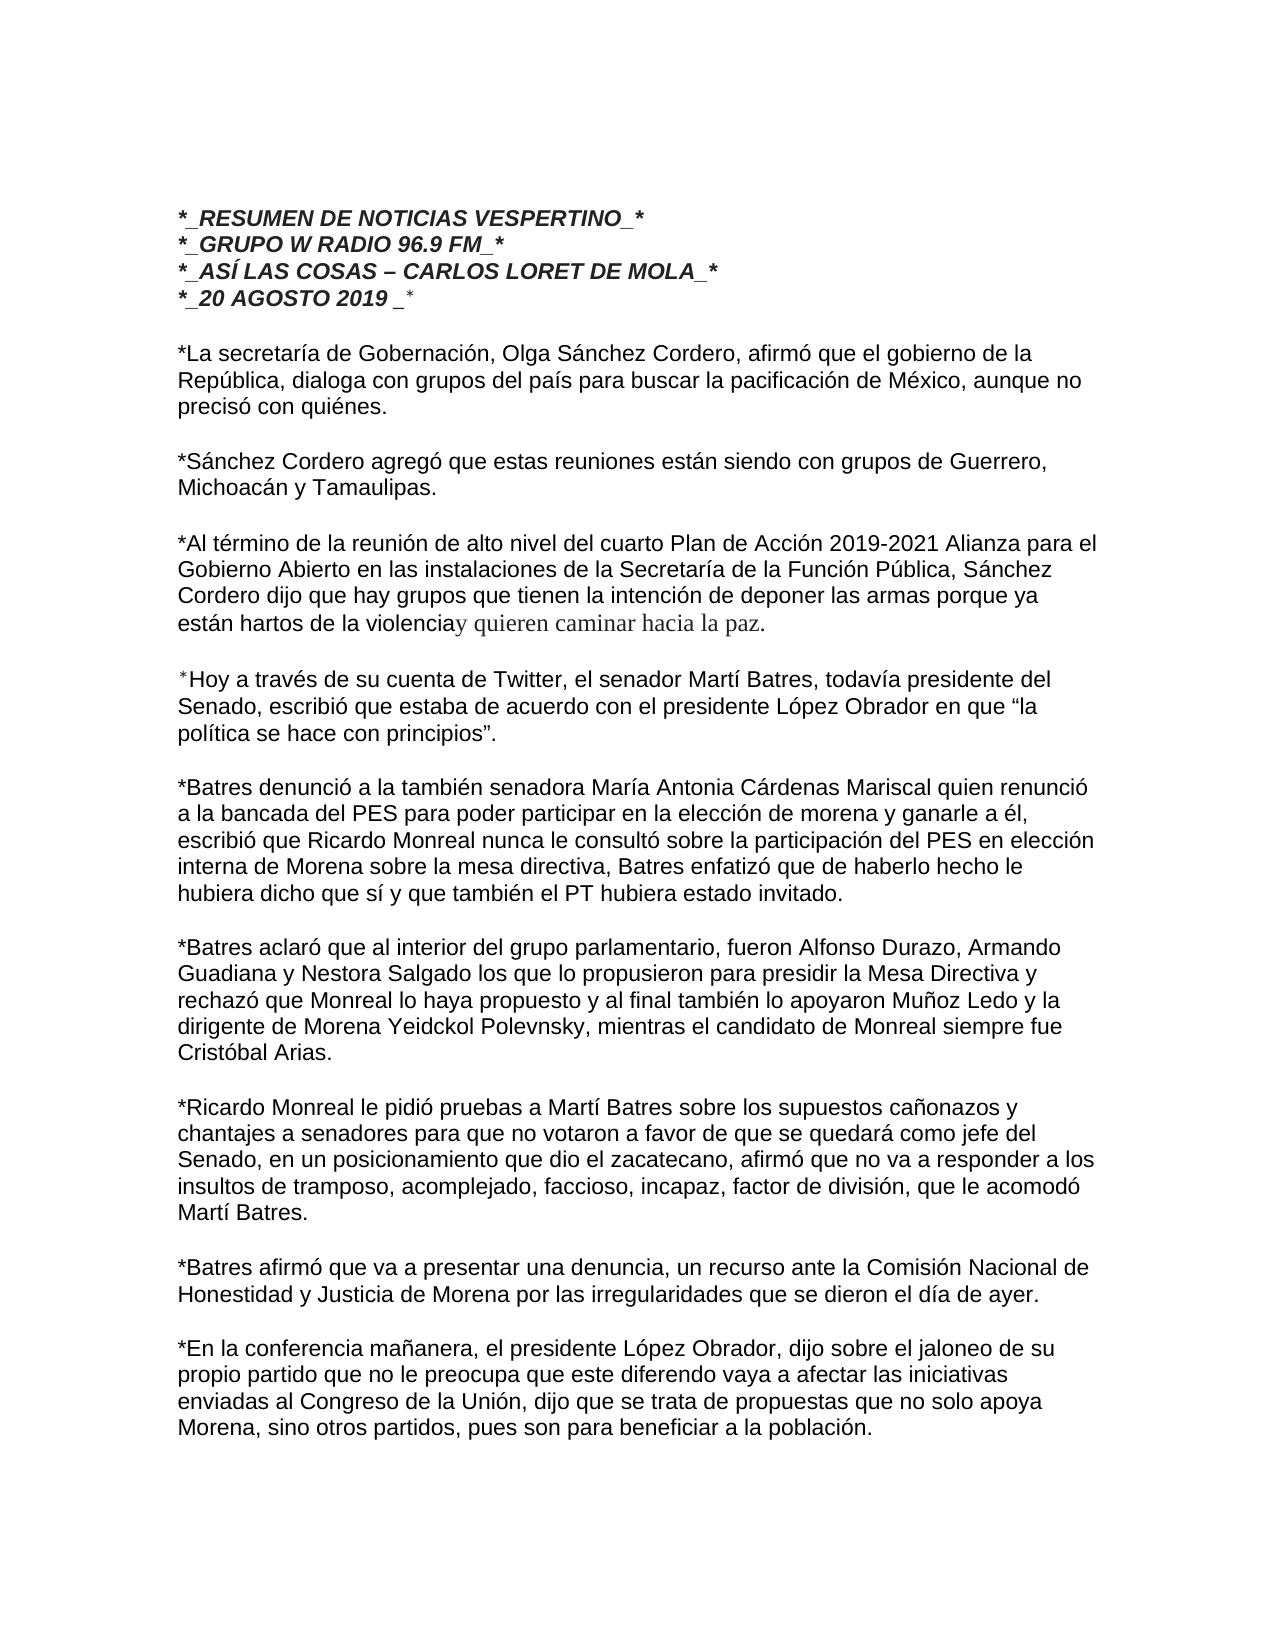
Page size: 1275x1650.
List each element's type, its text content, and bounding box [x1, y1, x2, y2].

text *Hoy a través de su cuenta de Twitter, el senador Martí Batres, todavía presidente del Senado, escribió que estaba de acuerdo con el presidente López Obrador en que “la política se hace con principios”. [177, 665, 1098, 746]
text *La secretaría de Gobernación, Olga Sánchez Cordero, afirmó que el gobierno de la República, dialoga con grupos del país para buscar la pacificación de México, aunque no precisó con quiénes. [177, 340, 1098, 419]
text *Batres denunció a la también senadora María Antonia Cárdenas Mariscal quien renunció a la bancada del PES para poder participar en la elección de morena y ganarle a él, escribió que Ricardo Monreal nunca le consultó sobre la participación del PES en elección interna de Morena sobre la mesa directiva, Batres enfatizó que de haberlo hecho le hubiera dicho que sí y que también el PT hubiera estado invitado. [177, 774, 1098, 906]
text *Sánchez Cordero agregó que estas reuniones están siendo con grupos de Guerrero, Michoacán y Tamaulipas. [177, 448, 1098, 501]
text *_20 AGOSTO 2019 _* [177, 284, 1098, 312]
text *Al término de la reunión de alto nivel del cuarto Plan de Acción 2019-2021 Alianza para el Gobierno Abierto en las instalaciones de la Secretaría de la Función Pública, Sánchez Cordero dijo que hay grupos que tienen la intención de deponer las armas porque ya están hartos de la violenciay quieren caminar hacia la paz. [177, 529, 1098, 637]
text *Batres aclaró que al interior del grupo parlamentario, fueron Alfonso Durazo, Armando Guadiana y Nestora Salgado los que lo propusieron para presidir la Mesa Directiva y rechazó que Monreal lo haya propuesto y al final también lo apoyaron Muñoz Ledo y la dirigente de Morena Yeidckol Polevnsky, mientras el candidato de Monreal siempre fue Cristóbal Arias. [177, 934, 1098, 1066]
text *_GRUPO W RADIO 96.9 FM_* [177, 231, 1098, 258]
text *Ricardo Monreal le pidió pruebas a Martí Batres sobre los supuestos cañonazos y chantajes a senadores para que no votaron a favor de que se quedará como jefe del Senado, en un posicionamiento que dio el zacatecano, afirmó que no va a responder a los insultos de tramposo, acomplejado, faccioso, incapaz, factor de división, que le acomodó Martí Batres. [177, 1094, 1098, 1225]
text *En la conferencia mañanera, el presidente López Obrador, dijo sobre el jaloneo de su propio partido que no le preocupa que este diferendo vaya a afectar las iniciativas enviadas al Congreso de la Unión, dijo que se trata de propuestas que no solo apoya Morena, sino otros partidos, pues son para beneficiar a la población. [177, 1335, 1098, 1440]
text *_ASÍ LAS COSAS – CARLOS LORET DE MOLA_* [177, 258, 1098, 284]
text *_RESUMEN DE NOTICIAS VESPERTINO_* [177, 205, 1098, 231]
text *Batres afirmó que va a presentar una denuncia, un recurso ante la Comisión Nacional de Honestidad y Justicia de Morena por las irregularidades que se dieron el día de ayer. [177, 1254, 1098, 1307]
